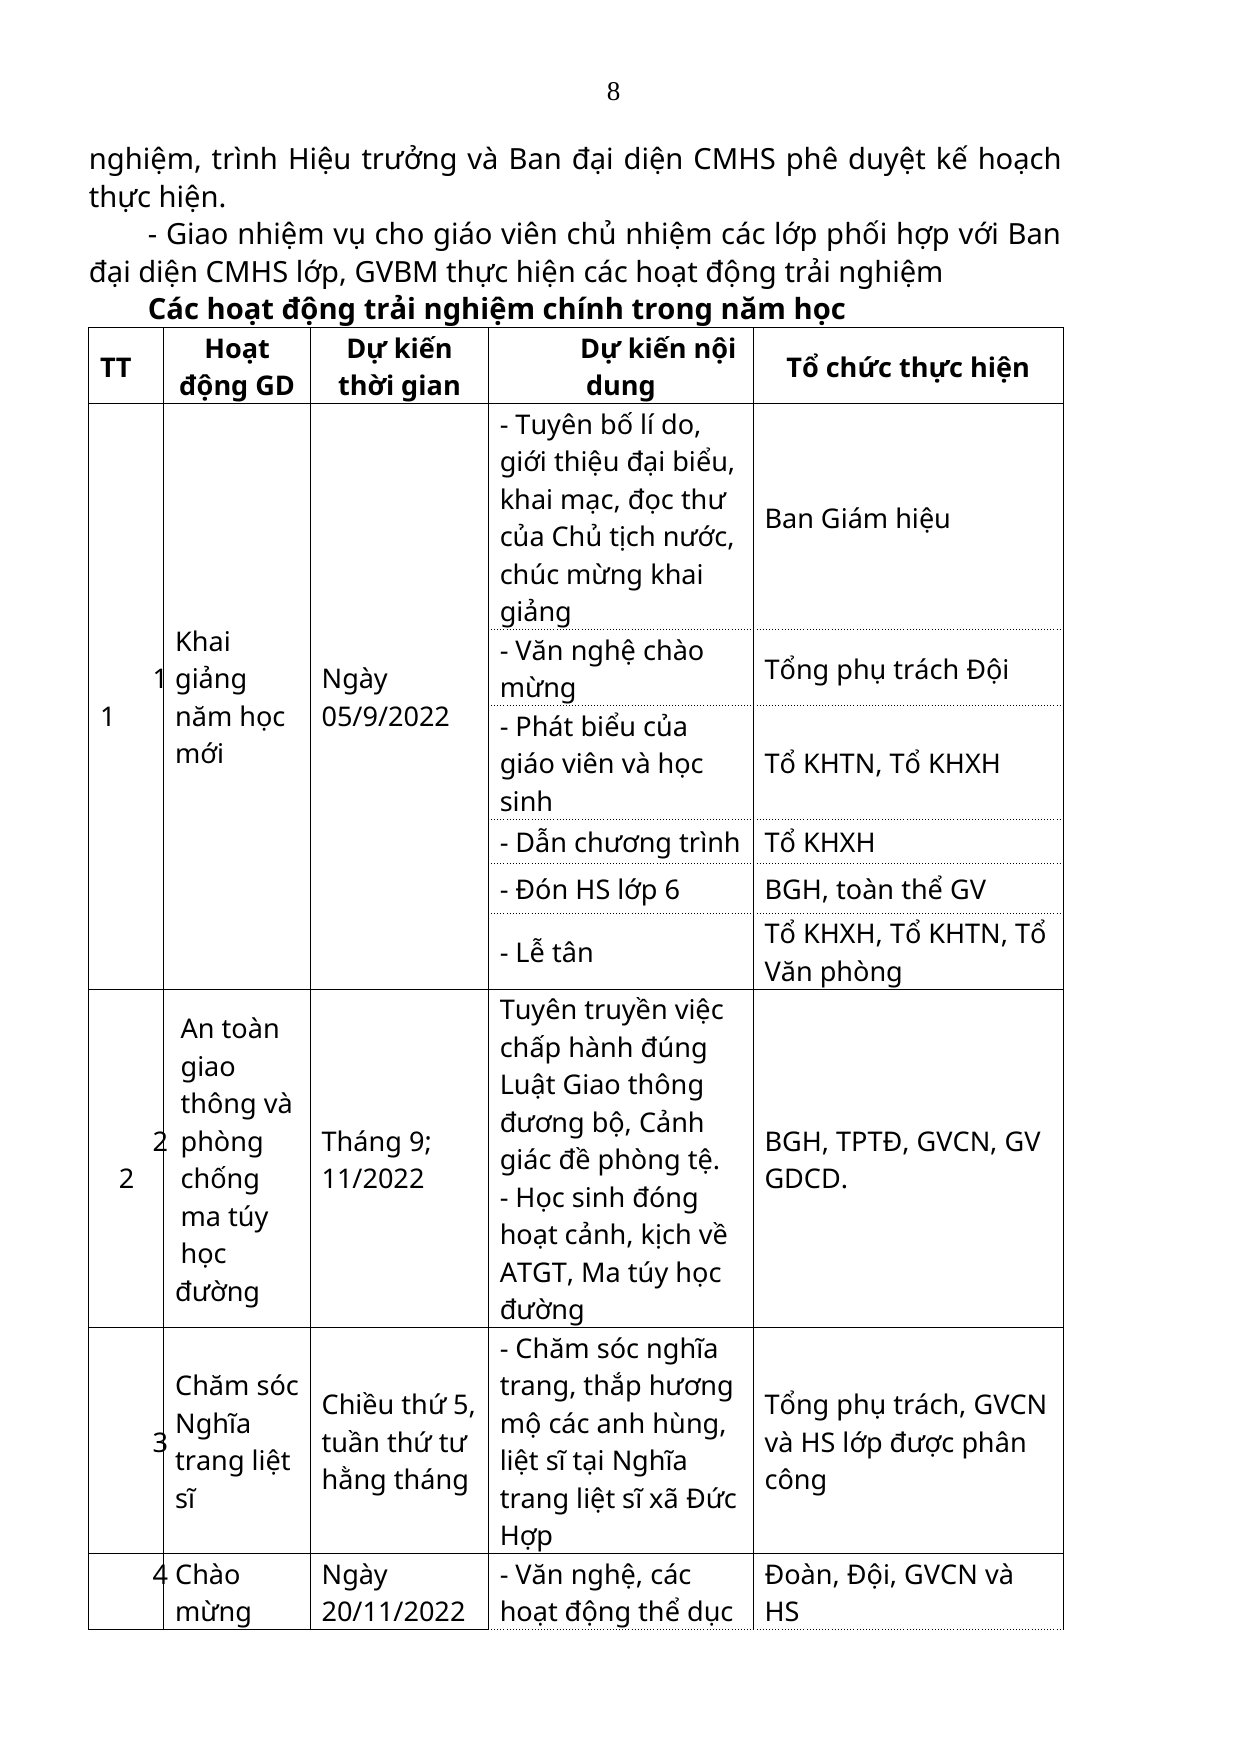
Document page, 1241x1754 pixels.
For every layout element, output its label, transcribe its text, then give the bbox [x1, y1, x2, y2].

table_cell - Lễ tân [489, 913, 753, 989]
table_cell BGH, toàn thể GV [754, 863, 1063, 913]
table_cell Khai giảng năm học mới [164, 404, 310, 989]
table_header Dự kiến nội dung [489, 328, 753, 403]
table_cell - Phát biểu của giáo viên và học sinh [489, 705, 753, 819]
table_header Hoạt động GD [164, 328, 310, 403]
table_cell Ban Giám hiệu [754, 404, 1063, 629]
table_cell Chào mừng ngày Nhà giáo Việt Nam 20/11 [164, 1554, 310, 1629]
table_cell Chăm sóc Nghĩa trang liệt sĩ [164, 1328, 310, 1553]
table_cell 3 [89, 1328, 163, 1553]
table_cell Chiều thứ 5, tuần thứ tư hằng tháng [311, 1328, 488, 1553]
table_cell Tổ KHXH, Tổ KHTN, Tổ Văn phòng [754, 913, 1063, 989]
table_cell BGH, TPTĐ, GVCN, GV GDCD. [754, 990, 1063, 1327]
table_cell An toàn giao thông và phòng chống ma túy học đường [164, 990, 310, 1327]
table_cell - Dẫn chương trình [489, 819, 753, 863]
table_cell Tổng phụ trách Đội [754, 629, 1063, 705]
table_cell Tuyên truyền việc chấp hành đúng Luật Giao thông đương bộ, Cảnh giác đề phòng tệ. - Học sinh đóng hoạt cảnh, kịch về ATGT, Ma túy học đường [489, 990, 753, 1327]
table_cell - Đón HS lớp 6 [489, 863, 753, 913]
table_cell - Văn nghệ, các hoạt động thể dục thể thao … [489, 1554, 753, 1629]
table_cell Đoàn, Đội, GVCN và HS [754, 1554, 1063, 1629]
table_cell - Chăm sóc nghĩa trang, thắp hương mộ các anh hùng, liệt sĩ tại Nghĩa trang liệt sĩ xã Đức Hợp [489, 1328, 753, 1553]
table_cell 22 [89, 990, 163, 1327]
table_cell Ngày 05/9/2022 [311, 404, 488, 989]
table_cell - Tuyên bố lí do, giới thiệu đại biểu, khai mạc, đọc thư của Chủ tịch nước, chúc mừng khai giảng [489, 404, 753, 629]
table_cell 11 [89, 404, 163, 989]
table_cell 4 [89, 1554, 163, 1629]
text Các hoạt động trải nghiệm chính trong năm học [89, 290, 1063, 327]
table_header Dự kiến thời gian [311, 328, 488, 403]
text - Giao nhiệm vụ cho giáo viên chủ nhiệm các lớp phối hợp với Ban đại diện CMHS lớp, GVBM thực hiện các hoạt động trải nghiệm [89, 215, 1063, 290]
table_cell - Văn nghệ chào mừng [489, 629, 753, 705]
table_cell Tháng 9; 11/2022 [311, 990, 488, 1327]
table_cell Tổ KHTN, Tổ KHXH [754, 705, 1063, 819]
table_header Tổ chức thực hiện [754, 328, 1063, 403]
table_cell Tổ KHXH [754, 819, 1063, 863]
table_header TT [89, 328, 163, 403]
table_cell Tổng phụ trách, GVCN và HS lớp được phân công [754, 1328, 1063, 1553]
table_cell Ngày 20/11/2022 [311, 1554, 488, 1629]
